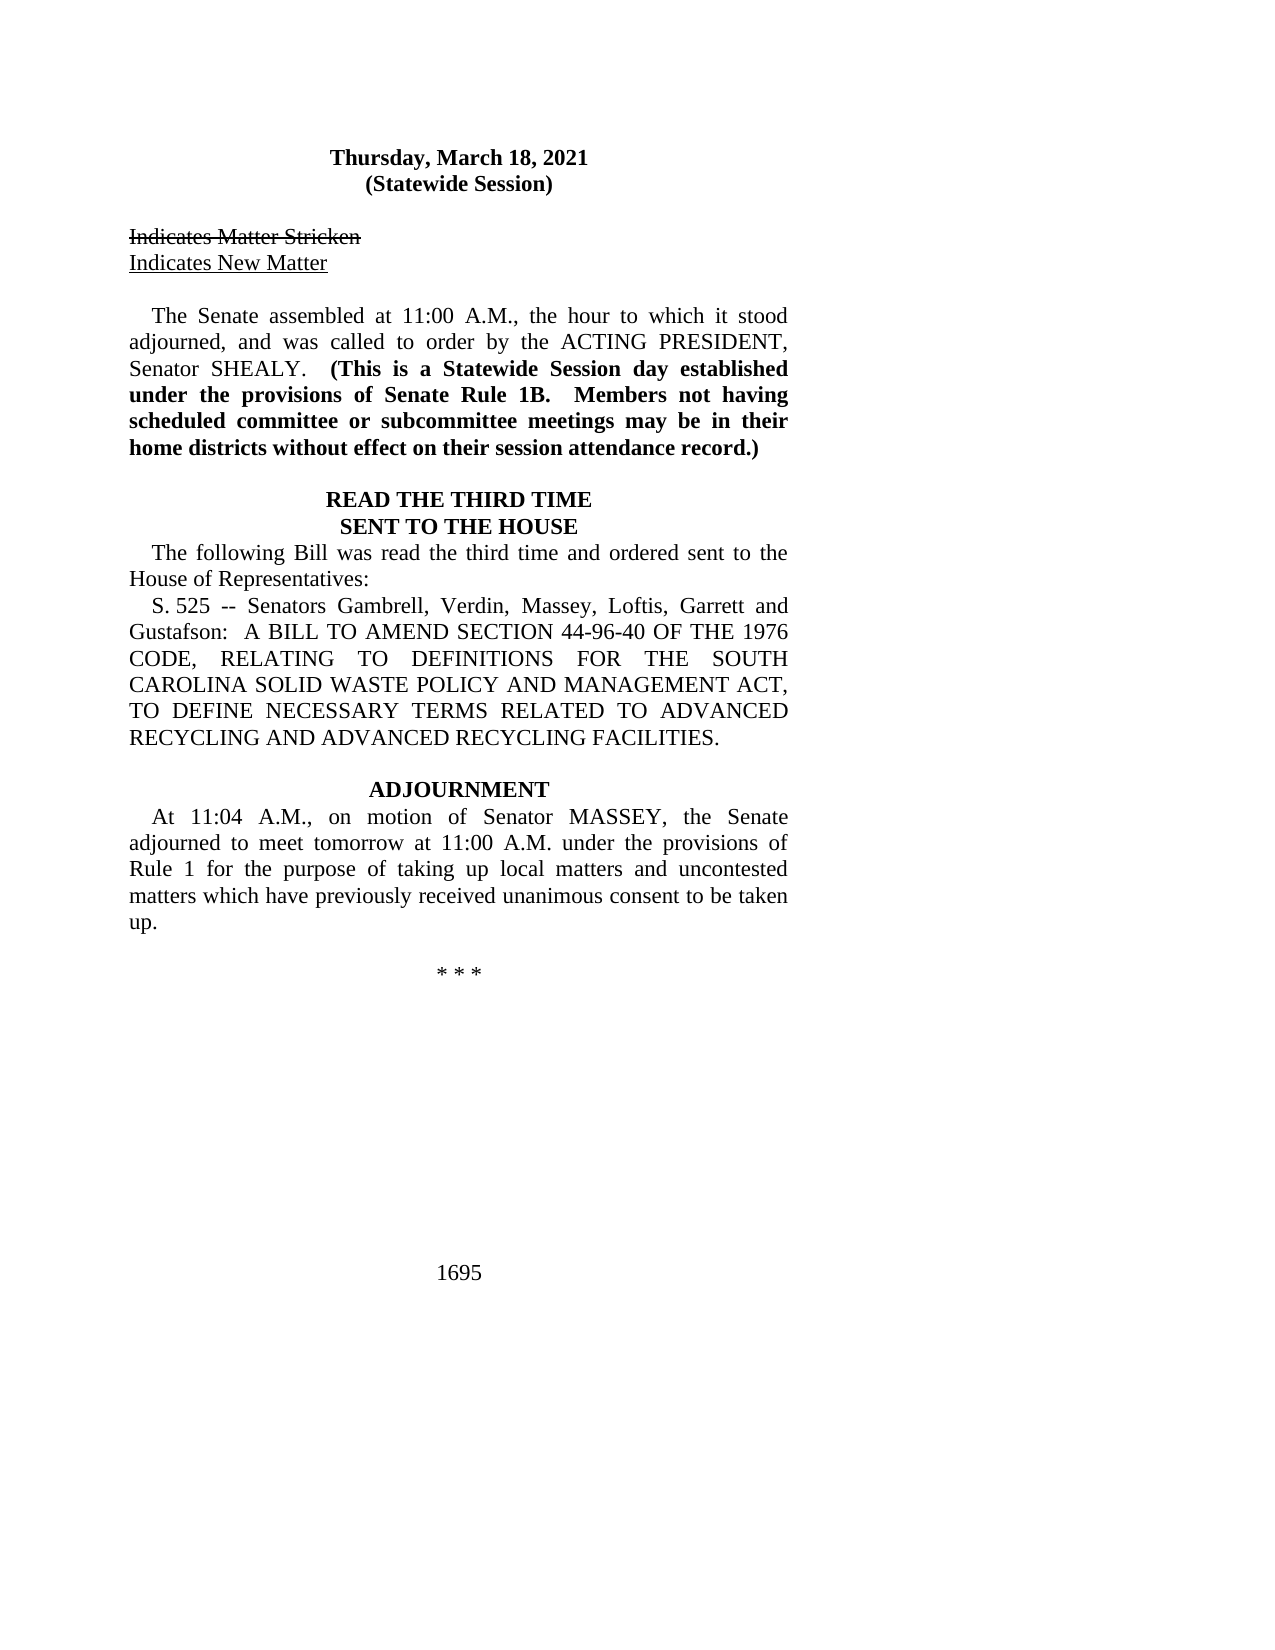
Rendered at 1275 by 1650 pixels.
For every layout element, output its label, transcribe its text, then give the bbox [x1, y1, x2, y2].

text S. 525 -- Senators Gambrell, Verdin, Massey, Loftis, Garrett and Gustafson: A BILL TO AMEND SECTION 44-96-40 OF THE 1976 CODE, RELATING TO DEFINITIONS FOR THE SOUTH CAROLINA SOLID WASTE POLICY AND MANAGEMENT ACT, TO DEFINE NECESSARY TERMS RELATED TO ADVANCED RECYCLING AND ADVANCED RECYCLING FACILITIES. [129, 592, 789, 750]
text The following Bill was read the third time and ordered sent to the House of Representatives: [129, 539, 789, 592]
text (Statewide Session) [129, 170, 789, 197]
text At 11:04 A.M., on motion of Senator MASSEY, the Senate adjourned to meet tomorrow at 11:00 A.M. under the provisions of Rule 1 for the purpose of taking up local matters and uncontested matters which have previously received unanimous consent to be taken up. [129, 803, 789, 934]
text * * * [129, 961, 789, 987]
text READ THE THIRD TIME [129, 486, 789, 513]
text Indicates New Matter [129, 249, 789, 276]
text Thursday, March 18, 2021 [129, 144, 789, 170]
text The Senate assembled at 11:00 A.M., the hour to which it stood adjourned, and was called to order by the ACTING PRESIDENT, Senator SHEALY. (This is a Statewide Session day established under the provisions of Senate Rule 1B. Members not having scheduled committee or subcommittee meetings may be in their home districts without effect on their session attendance record.) [129, 302, 789, 460]
text Indicates Matter Stricken [129, 223, 789, 249]
text ADJOURNMENT [129, 776, 789, 803]
text SENT TO THE HOUSE [129, 513, 789, 539]
